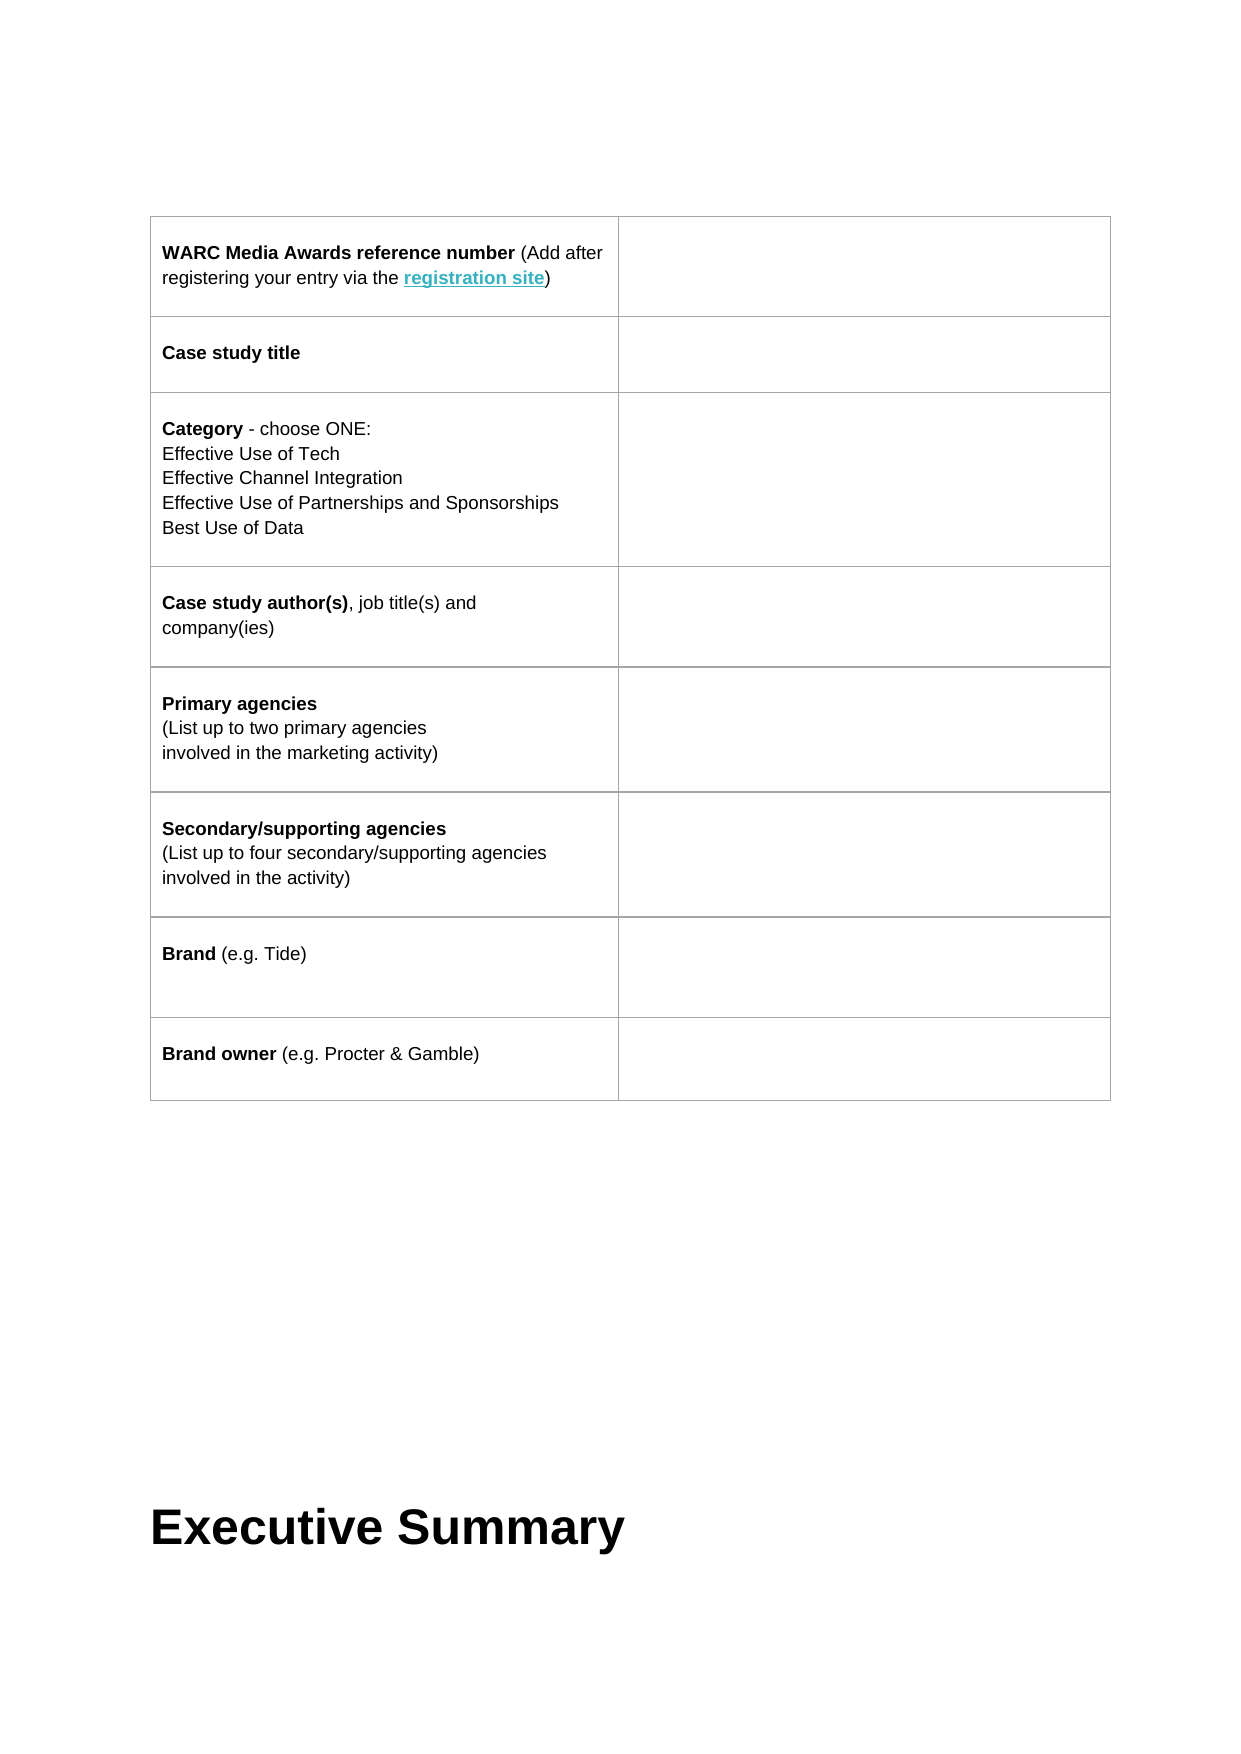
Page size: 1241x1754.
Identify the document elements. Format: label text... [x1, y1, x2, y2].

table_header [619, 217, 1110, 316]
table_cell [619, 668, 1110, 791]
text Executive Summary [150, 1498, 1090, 1555]
table_cell [619, 567, 1110, 666]
table_cell [619, 1018, 1110, 1100]
table_cell Case study title [151, 317, 618, 392]
table_cell [619, 918, 1110, 1017]
table_cell Case study author(s), job title(s) and company(ies) [151, 567, 618, 666]
table_cell Primary agencies (List up to two primary agencies involved in the marketing activity) [151, 668, 618, 791]
table_header WARC Media Awards reference number (Add after registering your entry via the registration site) [151, 217, 618, 316]
table_cell [619, 793, 1110, 916]
table_cell Category - choose ONE: Effective Use of Tech Effective Channel Integration Effective Use of Partnerships and Sponsorships Best Use of Data [151, 393, 618, 566]
table_cell Brand (e.g. Tide) [151, 918, 618, 1017]
table_cell [619, 317, 1110, 392]
table_cell Secondary/supporting agencies (List up to four secondary/supporting agencies involved in the activity) [151, 793, 618, 916]
table_cell [619, 393, 1110, 566]
table_cell Brand owner (e.g. Procter & Gamble) [151, 1018, 618, 1100]
